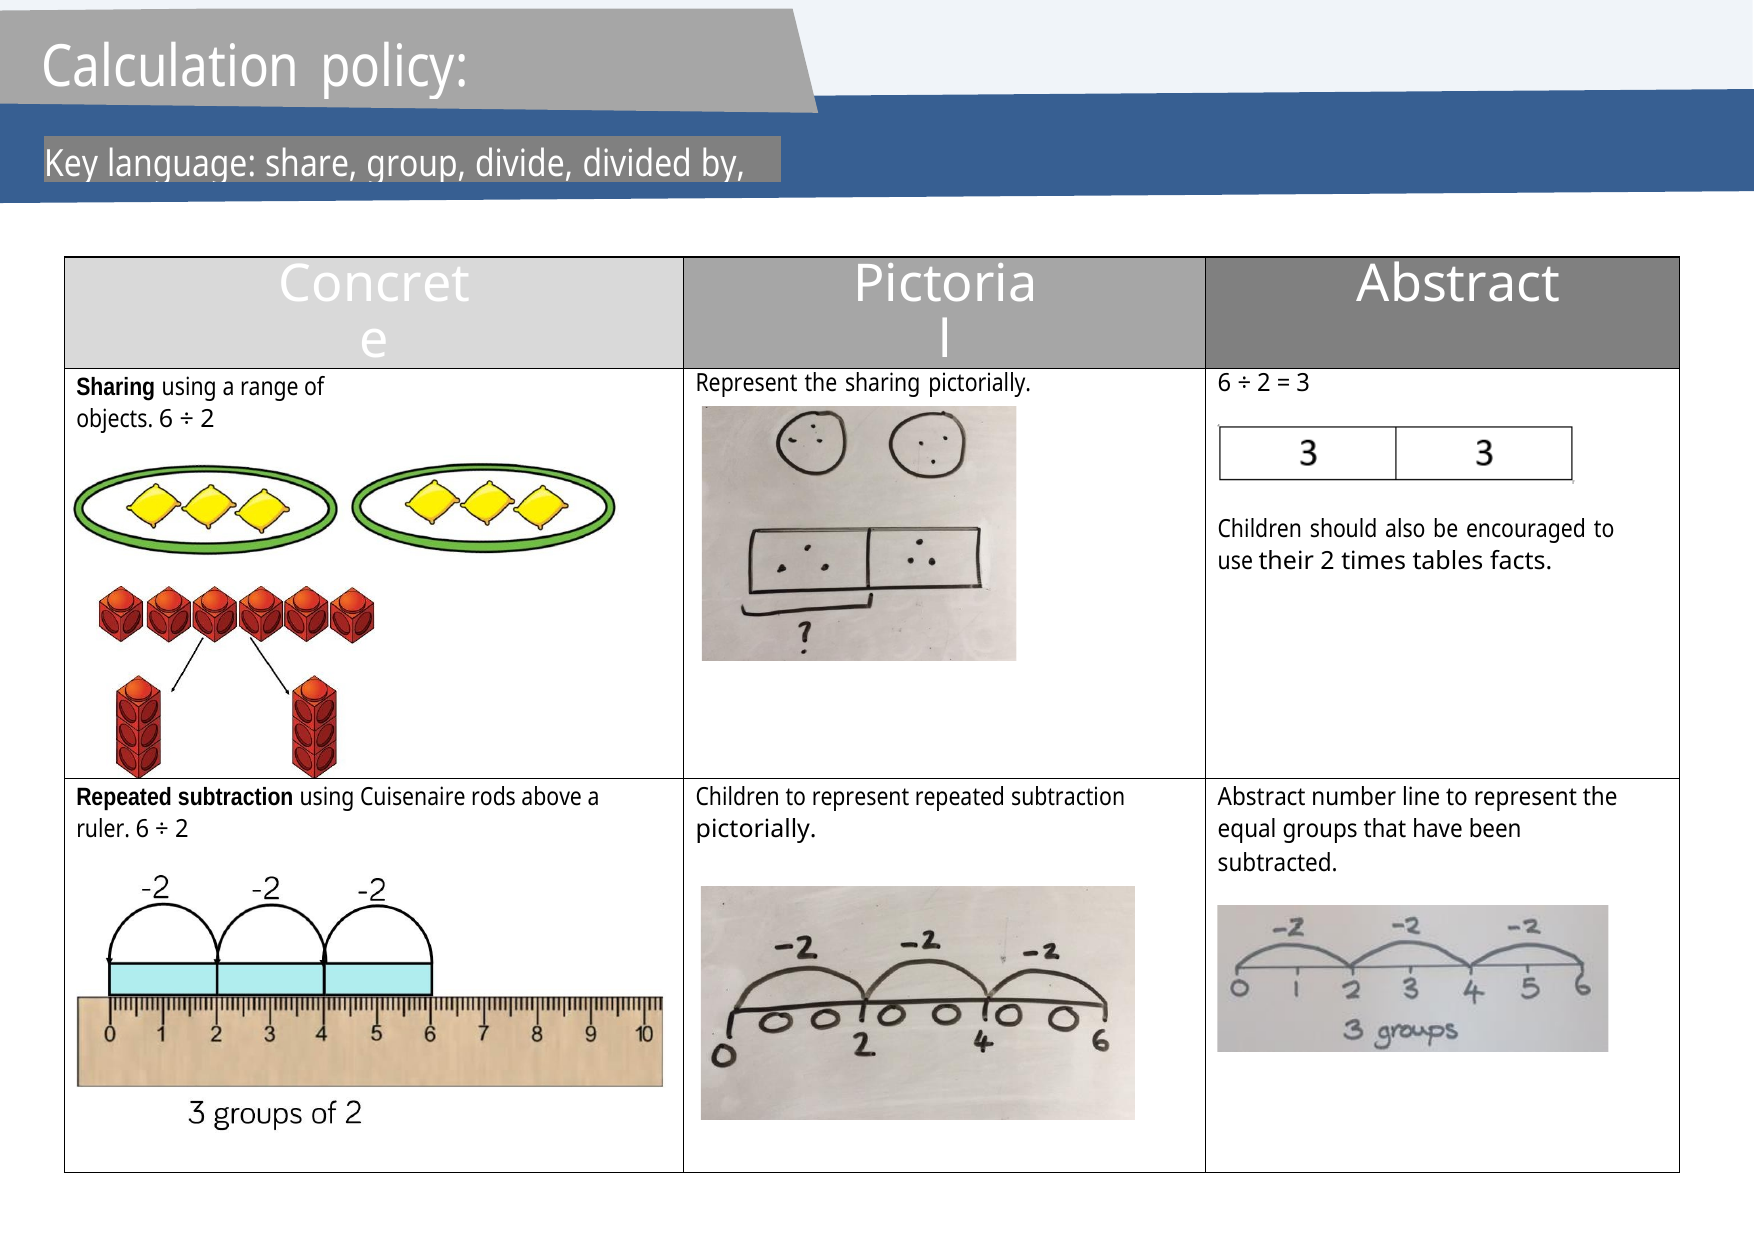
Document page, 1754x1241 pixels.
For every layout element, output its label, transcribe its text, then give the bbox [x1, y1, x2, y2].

picture [68, 455, 619, 556]
picture [1217, 905, 1609, 1052]
table_header Pictorial [684, 258, 1205, 368]
picture [701, 406, 1017, 661]
table_header Concrete [65, 258, 683, 368]
picture [76, 871, 667, 1133]
picture [700, 886, 1135, 1120]
table_cell Represent the sharing pictorially. [684, 369, 1205, 777]
picture [95, 586, 375, 778]
table_header Abstract [1206, 258, 1679, 368]
table_cell Children to represent repeated subtraction pictorially. [684, 779, 1205, 1172]
table_cell 6 ÷ 2 = 3 Children should also be encouraged to use their 2 times tables facts. [1206, 369, 1679, 777]
table_cell Sharing using a range of objects. 6 ÷ 2 [65, 369, 683, 777]
picture [1217, 424, 1575, 484]
table_cell Abstract number line to represent the equal groups that have been subtracted. [1206, 779, 1679, 1172]
table_cell Repeated subtraction using Cuisenaire rods above a ruler. 6 ÷ 2 [65, 779, 683, 1172]
